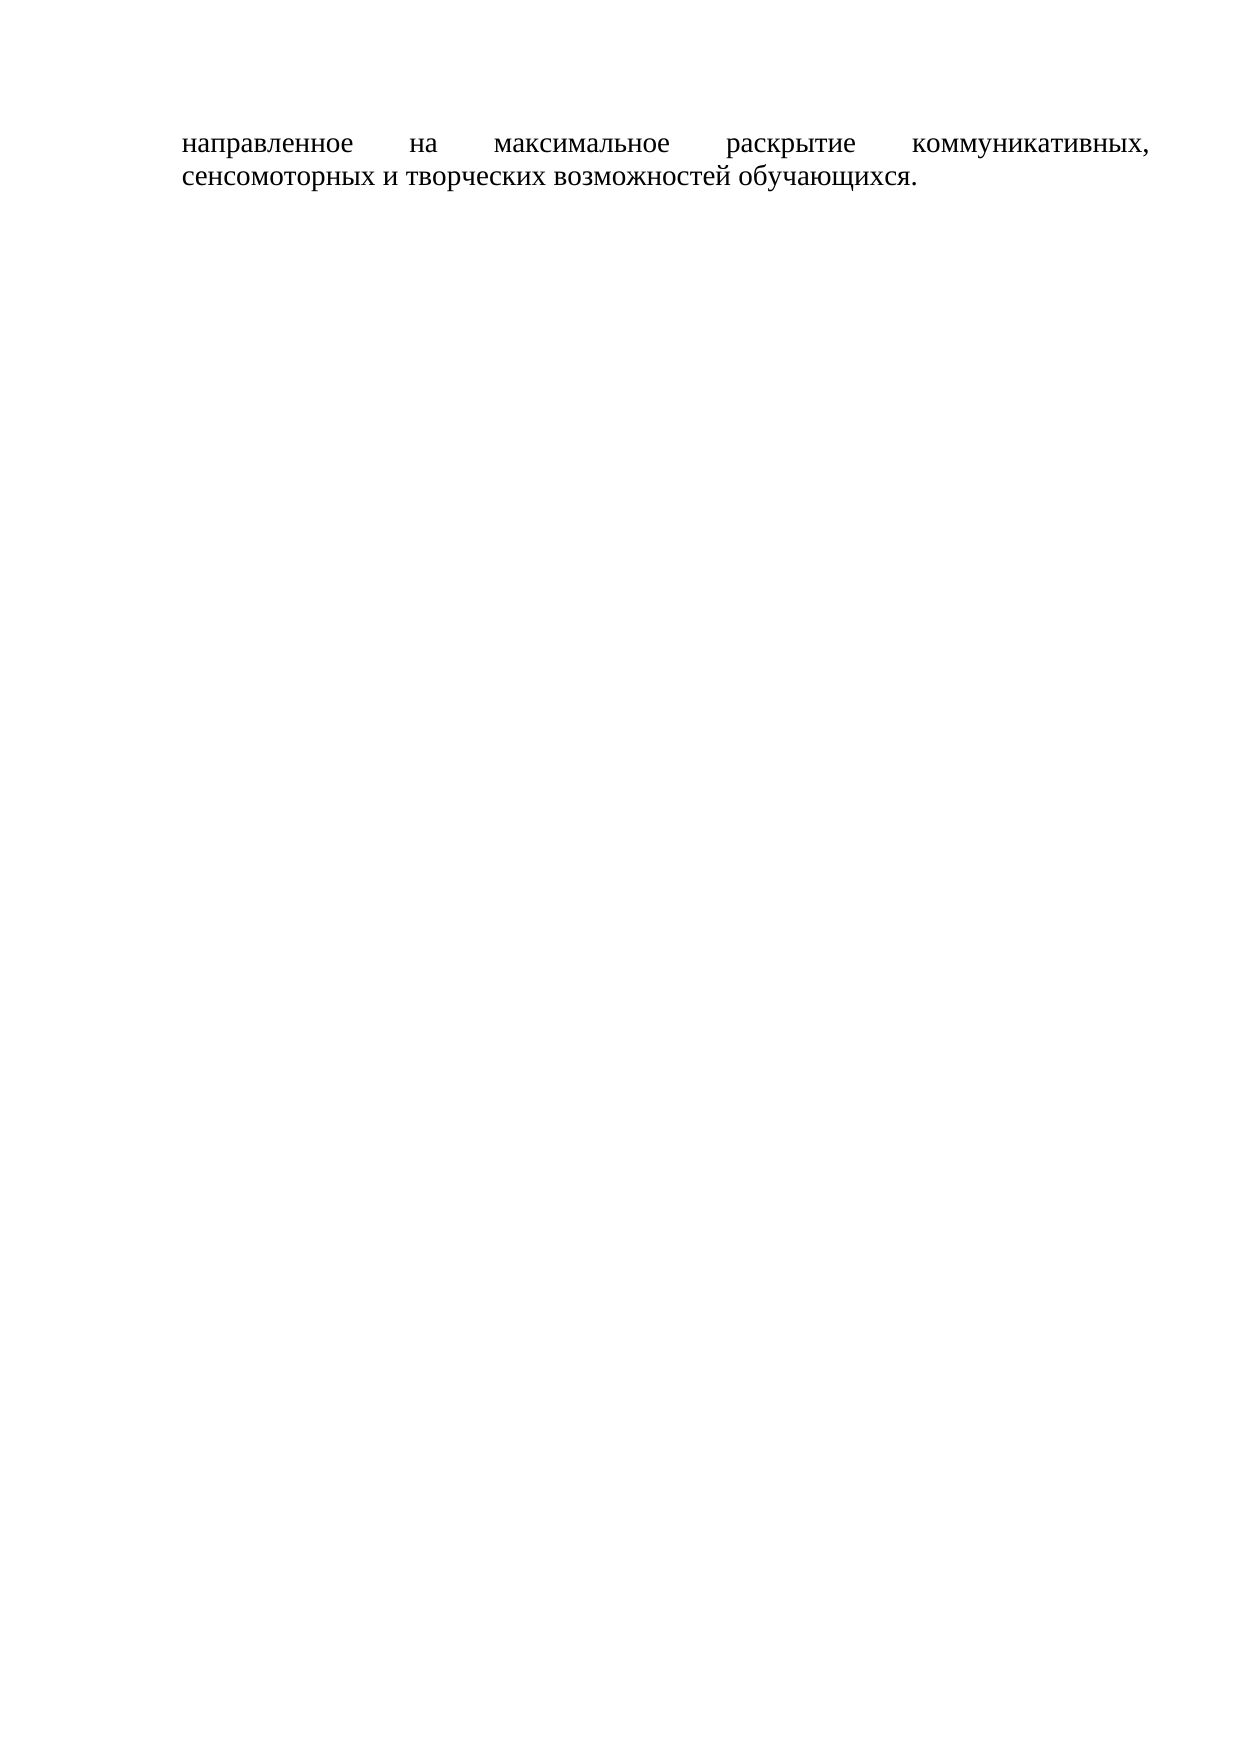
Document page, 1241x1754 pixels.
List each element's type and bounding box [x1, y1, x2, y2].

text [182, 125, 1150, 192]
